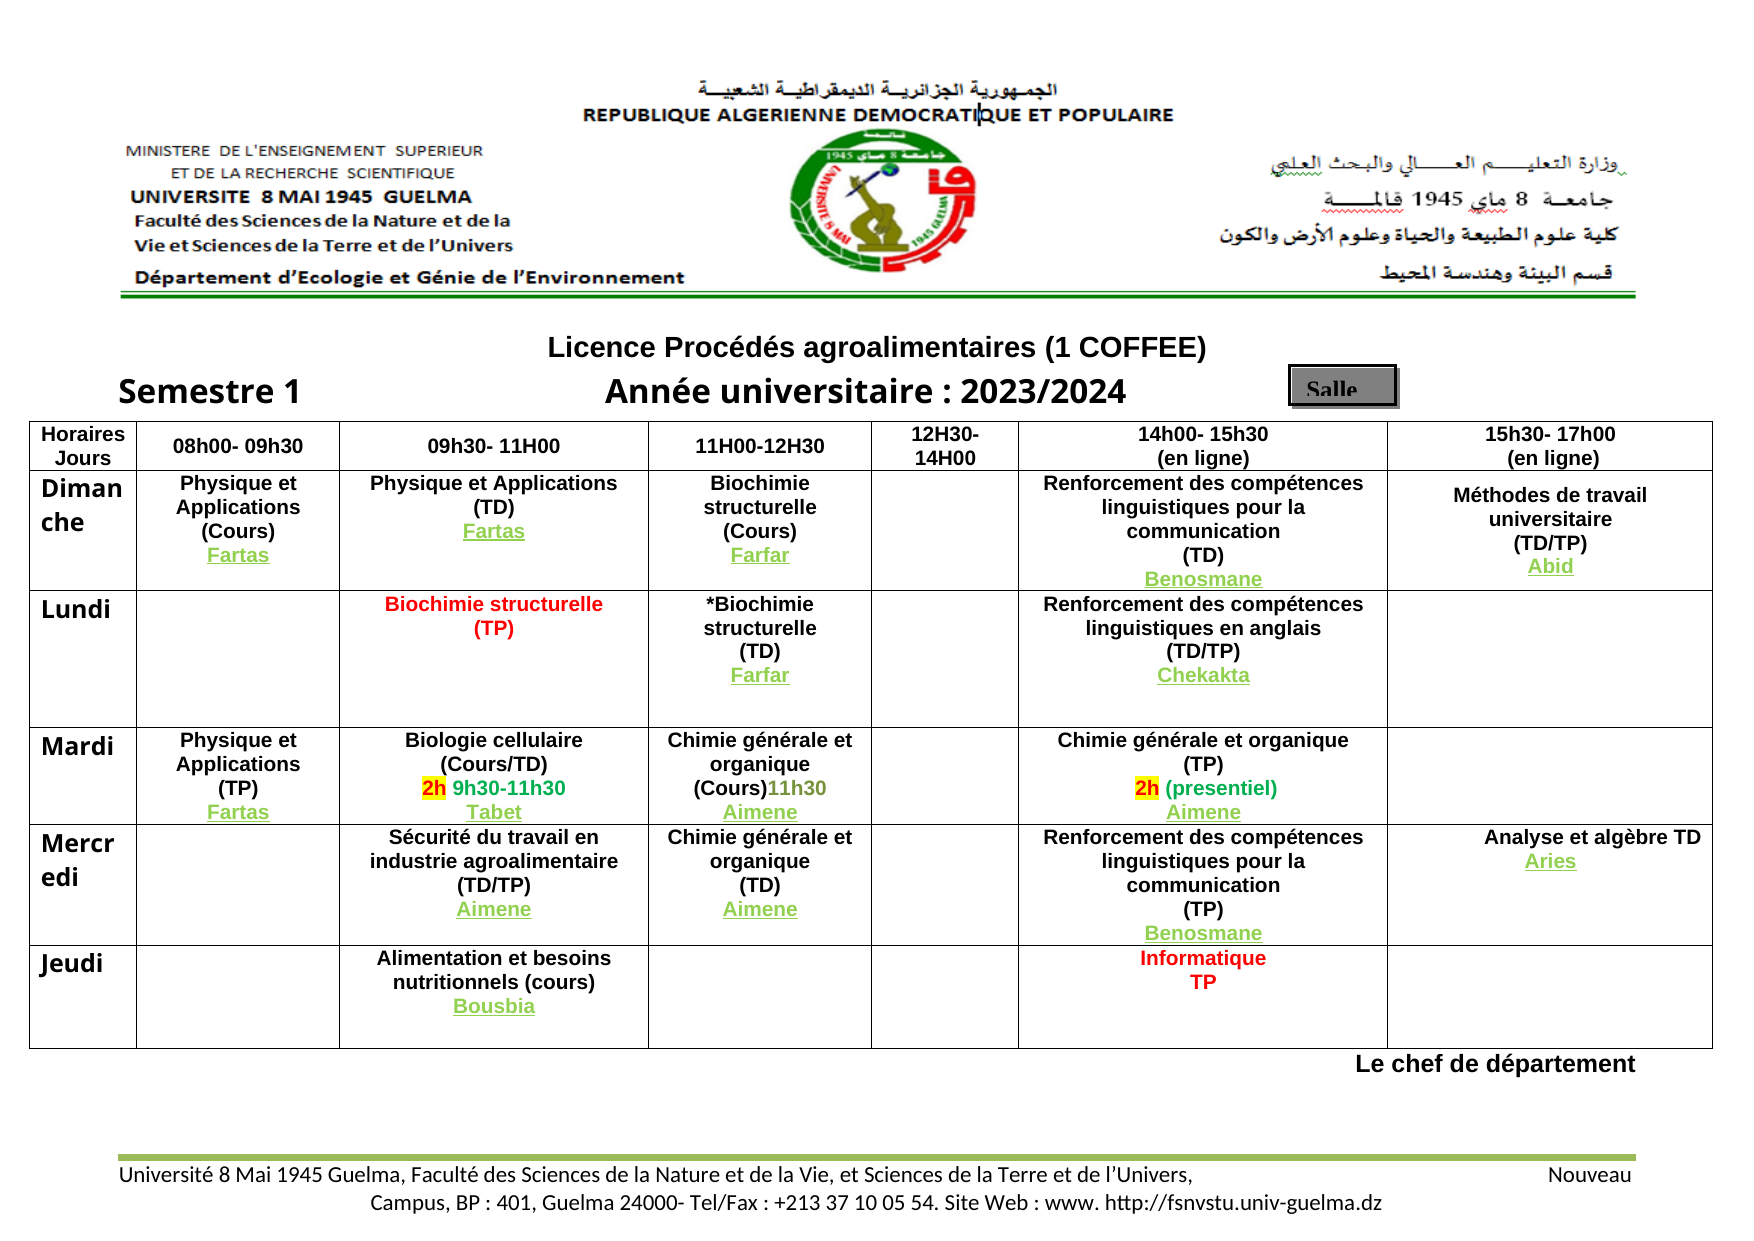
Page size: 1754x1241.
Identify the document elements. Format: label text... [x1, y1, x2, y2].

table_cell Méthodes de travail universitaire (TD/TP) Abid [1388, 471, 1712, 590]
table_cell Jeudi [30, 946, 136, 1048]
table_cell [1388, 728, 1712, 824]
table_cell Renforcement des compétences linguistiques pour la communication (TD) Benosmane [1019, 471, 1387, 590]
table_cell Chimie générale et organique (TD) Aimene [649, 825, 871, 945]
table_cell Informatique TP [1019, 946, 1387, 1048]
picture [118, 73, 1636, 306]
table_cell [137, 825, 339, 945]
table_cell [649, 946, 871, 1048]
table_header Horaires Jours [30, 422, 136, 469]
table_header 14h00- 15h30 (en ligne) [1019, 422, 1387, 469]
table_cell Analyse et algèbre TD Aries [1388, 825, 1712, 945]
table_cell Dimanche [30, 471, 136, 590]
table_cell Lundi [30, 591, 136, 727]
table_header 11H00-12H30 [649, 422, 871, 469]
table_cell Alimentation et besoins nutritionnels (cours) Bousbia [340, 946, 648, 1048]
table_cell [872, 591, 1018, 727]
table_cell Biochimie structurelle (Cours) Farfar [649, 471, 871, 590]
table_cell Physique et Applications (Cours) Fartas [137, 471, 339, 590]
table_header 15h30- 17h00 (en ligne) [1388, 422, 1712, 469]
table_cell Physique et Applications (TD) Fartas [340, 471, 648, 590]
table_cell [1388, 946, 1712, 1048]
table_cell Chimie générale et organique (TP) 2h (presentiel) Aimene [1019, 728, 1387, 824]
text Semestre 1 Année universitaire : 2023/2024 [118, 368, 1636, 414]
table_cell Chimie générale et organique (Cours)11h30 Aimene [649, 728, 871, 824]
table_cell Sécurité du travail en industrie agroalimentaire (TD/TP) Aimene [340, 825, 648, 945]
table_cell [1388, 591, 1712, 727]
table_cell [872, 946, 1018, 1048]
text Le chef de département [118, 1049, 1636, 1078]
table_header 12H30- 14H00 [872, 422, 1018, 469]
table_cell Biologie cellulaire (Cours/TD) 2h 9h30-11h30 Tabet [340, 728, 648, 824]
table_cell Physique et Applications (TP) Fartas [137, 728, 339, 824]
table_cell Renforcement des compétences linguistiques pour la communication (TP) Benosmane [1019, 825, 1387, 945]
table_cell [137, 591, 339, 727]
table_cell Biochimie structurelle (TP) [340, 591, 648, 727]
table_header 08h00- 09h30 [137, 422, 339, 469]
table_cell Mercredi [30, 825, 136, 945]
table_cell *Biochimie structurelle (TD) Farfar [649, 591, 871, 727]
table_cell [872, 825, 1018, 945]
table_cell Renforcement des compétences linguistiques en anglais (TD/TP) Chekakta [1019, 591, 1387, 727]
table_cell [872, 471, 1018, 590]
table_cell [137, 946, 339, 1048]
text Licence Procédés agroalimentaires (1 COFFEE) [118, 330, 1636, 363]
table_header 09h30- 11H00 [340, 422, 648, 469]
table_cell [872, 728, 1018, 824]
table_cell Mardi [30, 728, 136, 824]
